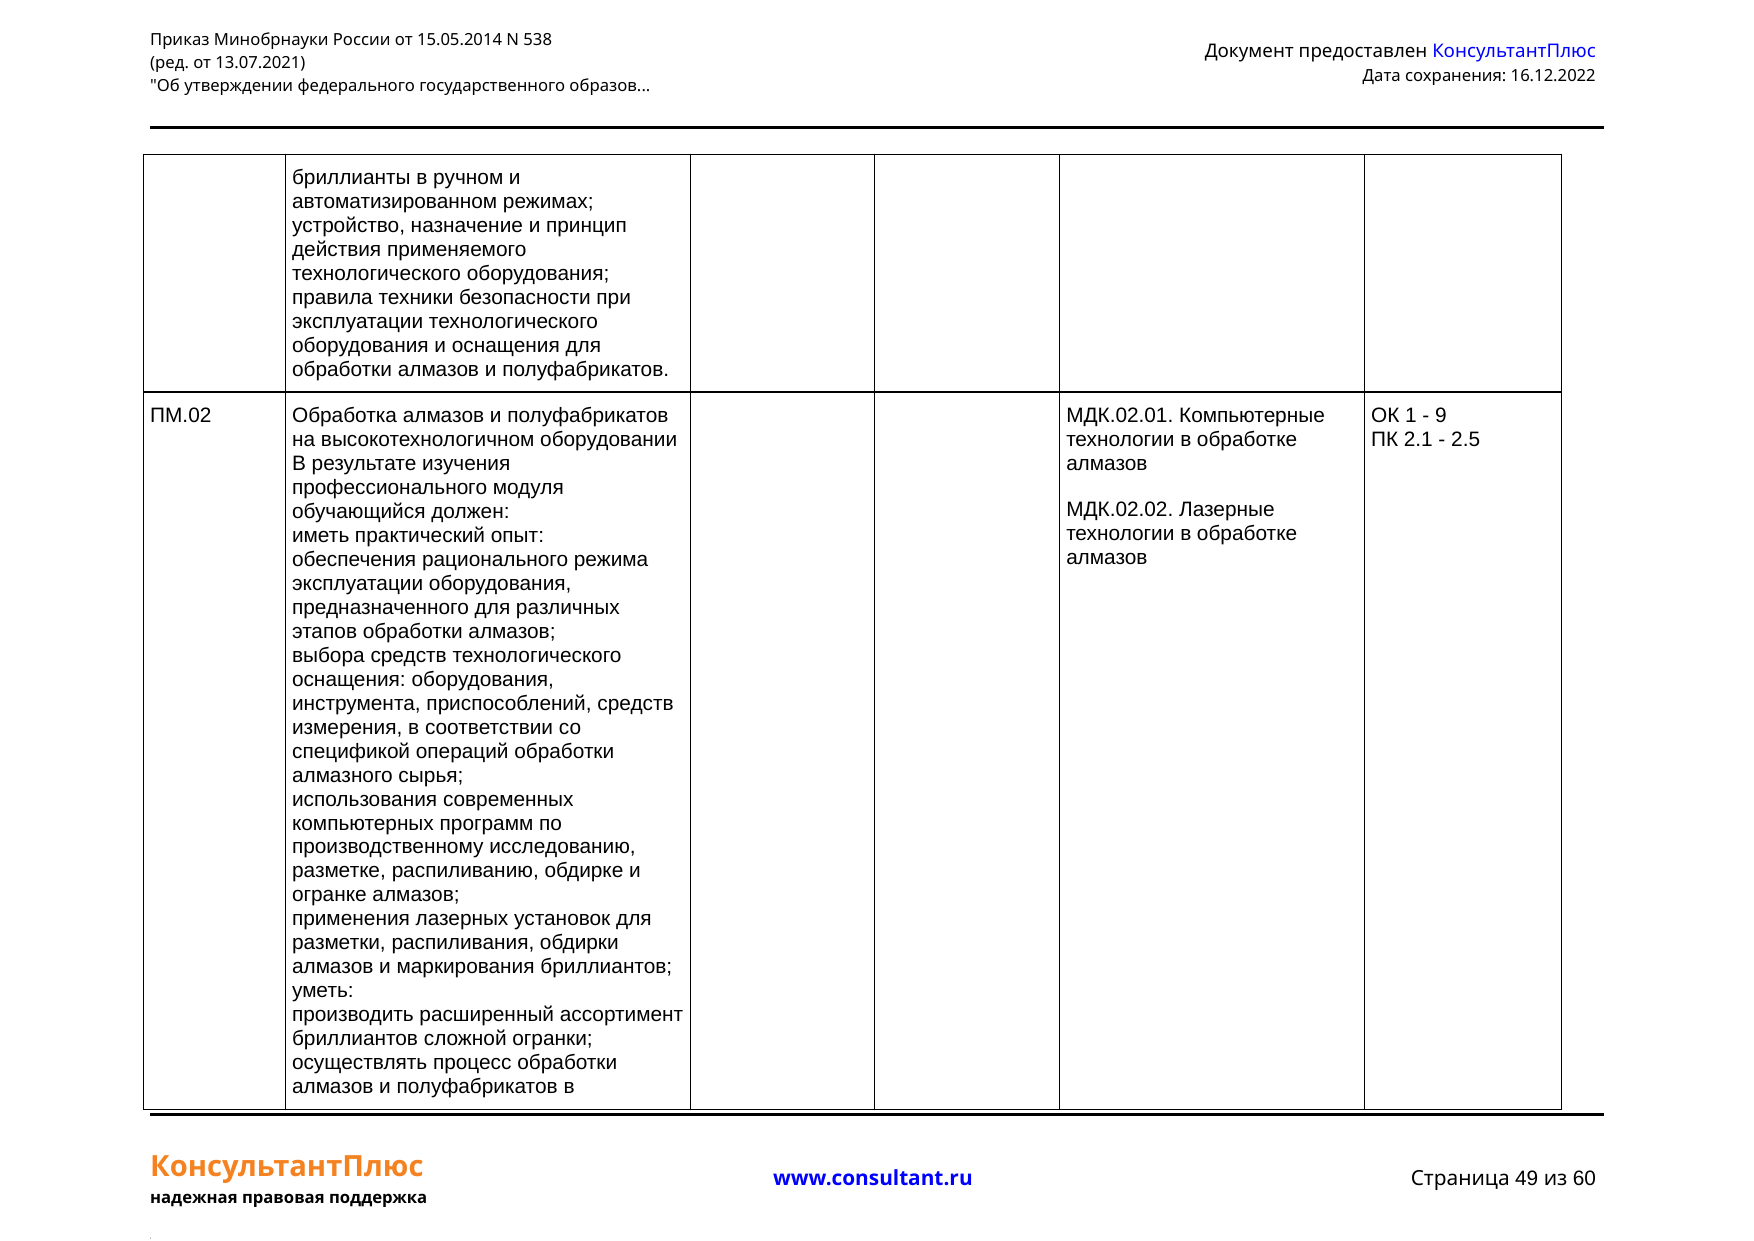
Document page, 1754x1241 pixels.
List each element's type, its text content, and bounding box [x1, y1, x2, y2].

table_cell ОК 1 - 9 ПК 2.1 - 2.5 [1365, 393, 1561, 1108]
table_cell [1060, 155, 1364, 391]
table_cell [691, 393, 874, 1108]
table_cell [1060, 486, 1364, 1108]
table_cell МДК.02.01. Компьютерные технологии в обработке алмазов [1060, 393, 1364, 486]
table_cell ПМ.02 [144, 393, 285, 1108]
table_cell [875, 393, 1059, 1108]
table_cell Обработка алмазов и полуфабрикатов на высокотехнологичном оборудовании В результате изучения профессионального модуля обучающийся должен: иметь практический опыт: обеспечения рационального режима эксплуатации оборудования, предназначенного для различных этапов обработки алмазов; выбора средств технологического оснащения: оборудования, инструмента, приспособлений, средств измерения, в соответствии со спецификой операций обработки алмазного сырья; использования современных компьютерных программ по производственному исследованию, разметке, распиливанию, обдирке и огранке алмазов; применения лазерных установок для разметки, распиливания, обдирки алмазов и маркирования бриллиантов; уметь: производить расширенный ассортимент бриллиантов сложной огранки; осуществлять процесс обработки алмазов и полуфабрикатов в бриллианты на высокотехнологичном оборудовании; обеспечивать рациональный режим эксплуатации оборудования, предназначенного для различных этапов обработки алмазов; осуществлять обработку алмазов сложных форм огранки; пользоваться современными компьютерными программами по обработке алмазов на различных стадиях производства бриллиантов; пользоваться современными возможностями применения лазерных установок на различных стадиях технологического цикла обработки алмазов; знать: режимы эксплуатации оборудования, предназначенного для различных этапов обработки алмазов и полуфабрикатов; применяемую оснастку для обработки алмазов сложных форм огранки; методы компьютерной оптимизации распиливания и обдирки алмазов; физические основы обработки алмазов с помощью излучения лазера; современные возможности применения лазерных установок в обработке алмазов; технологическое оборудование для лазерной разметки, распиливания, обдирки алмазов и маркирования бриллиантов. [286, 393, 690, 1108]
